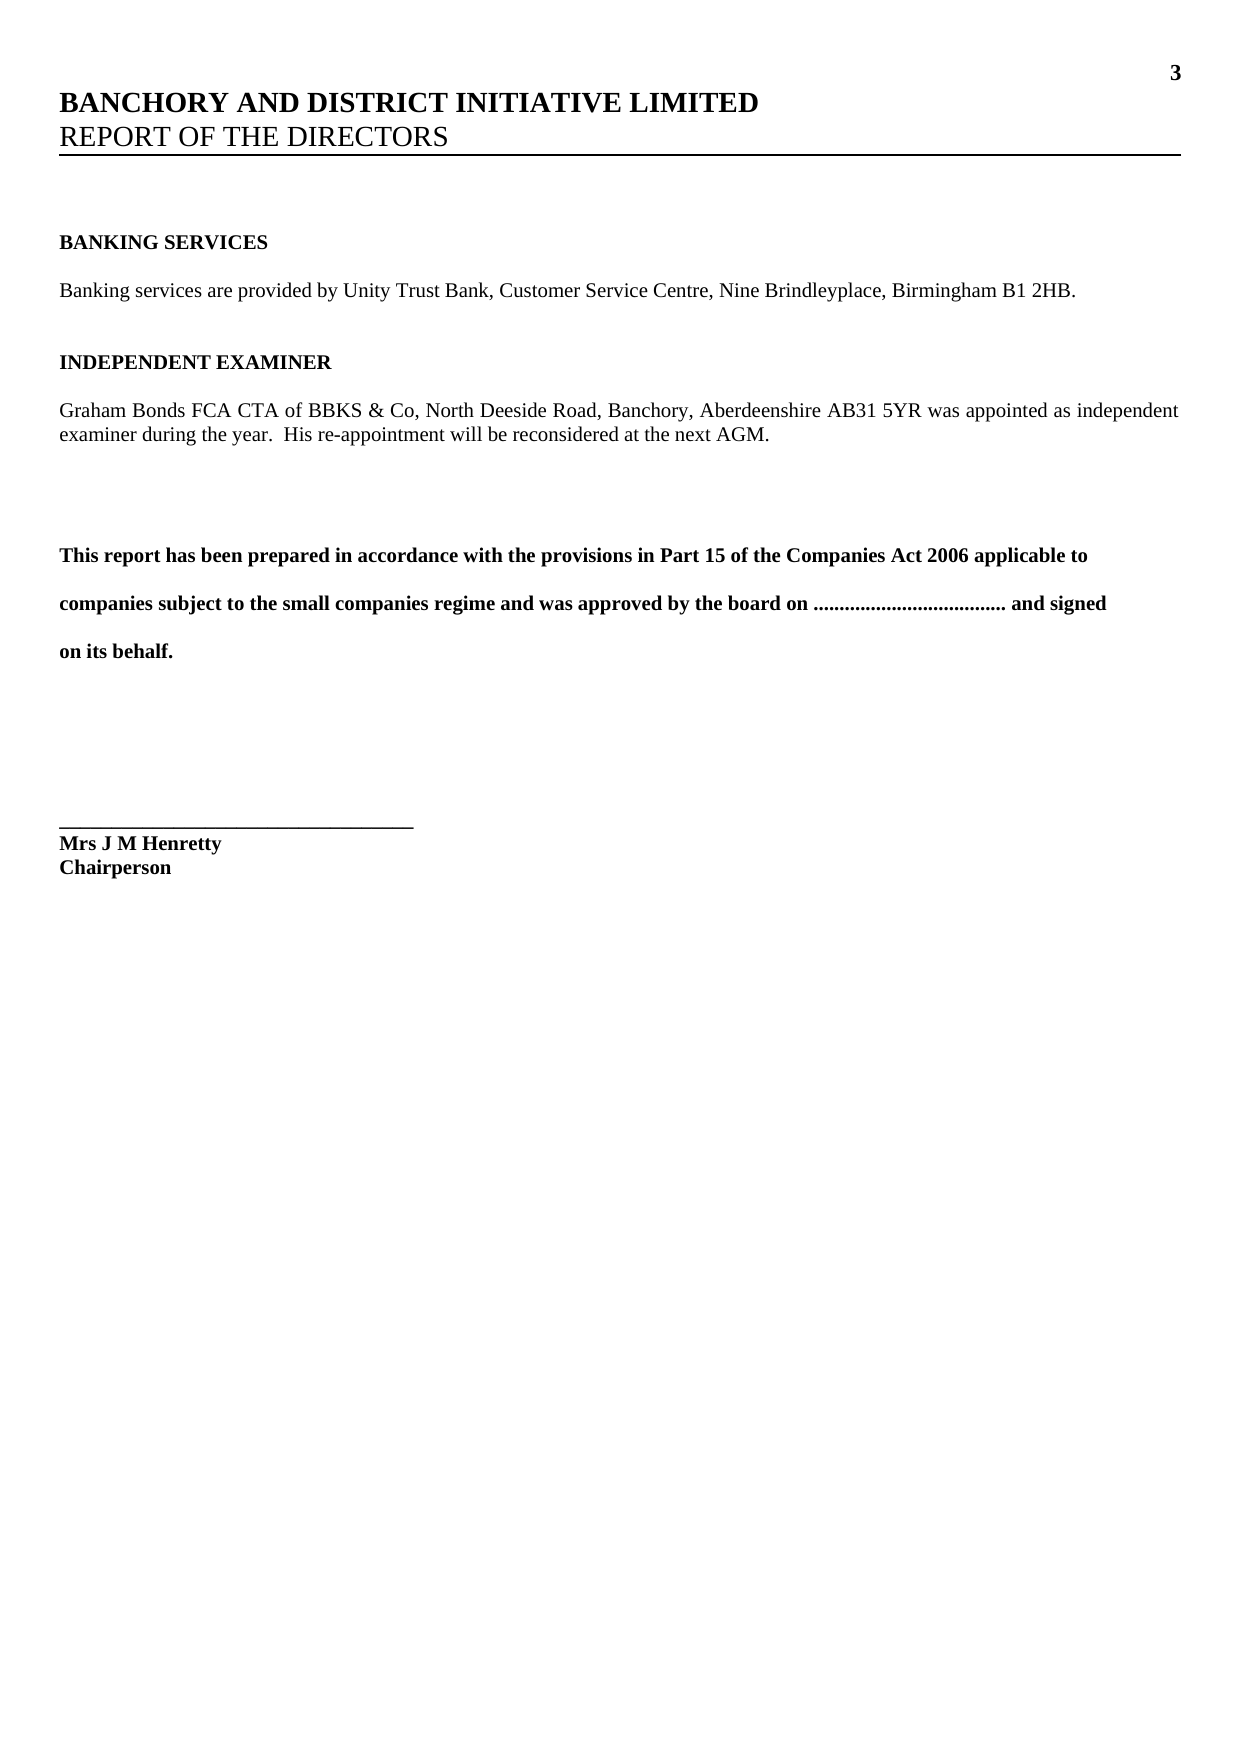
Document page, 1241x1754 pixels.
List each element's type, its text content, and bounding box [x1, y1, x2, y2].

text INDEPENDENT EXAMINER [59, 350, 1181, 374]
text BANKING SERVICES [59, 230, 1181, 254]
text Graham Bonds FCA CTA of BBKS & Co, North Deeside Road, Banchory, Aberdeenshire AB31 5YR was appointed as independent examiner during the year. His re-appointment will be reconsidered at the next AGM. [59, 398, 1181, 446]
subtitle companies subject to the small companies regime and was approved by the board on ..................................... and signed [59, 591, 1181, 615]
text BANCHORY AND DISTRICT INITIATIVE LIMITED [59, 85, 1181, 119]
text __________________________________ [59, 807, 1181, 831]
text 3 [59, 59, 1181, 85]
text Chairperson [59, 855, 1181, 879]
subtitle on its behalf. [59, 639, 1181, 663]
text Mrs J M Henretty [59, 831, 1181, 855]
text REPORT OF THE DIRECTORS [59, 119, 1181, 154]
subtitle This report has been prepared in accordance with the provisions in Part 15 of the Companies Act 2006 applicable to [59, 542, 1181, 567]
text Banking services are provided by Unity Trust Bank, Customer Service Centre, Nine Brindleyplace, Birmingham B1 2HB. [59, 278, 1181, 302]
